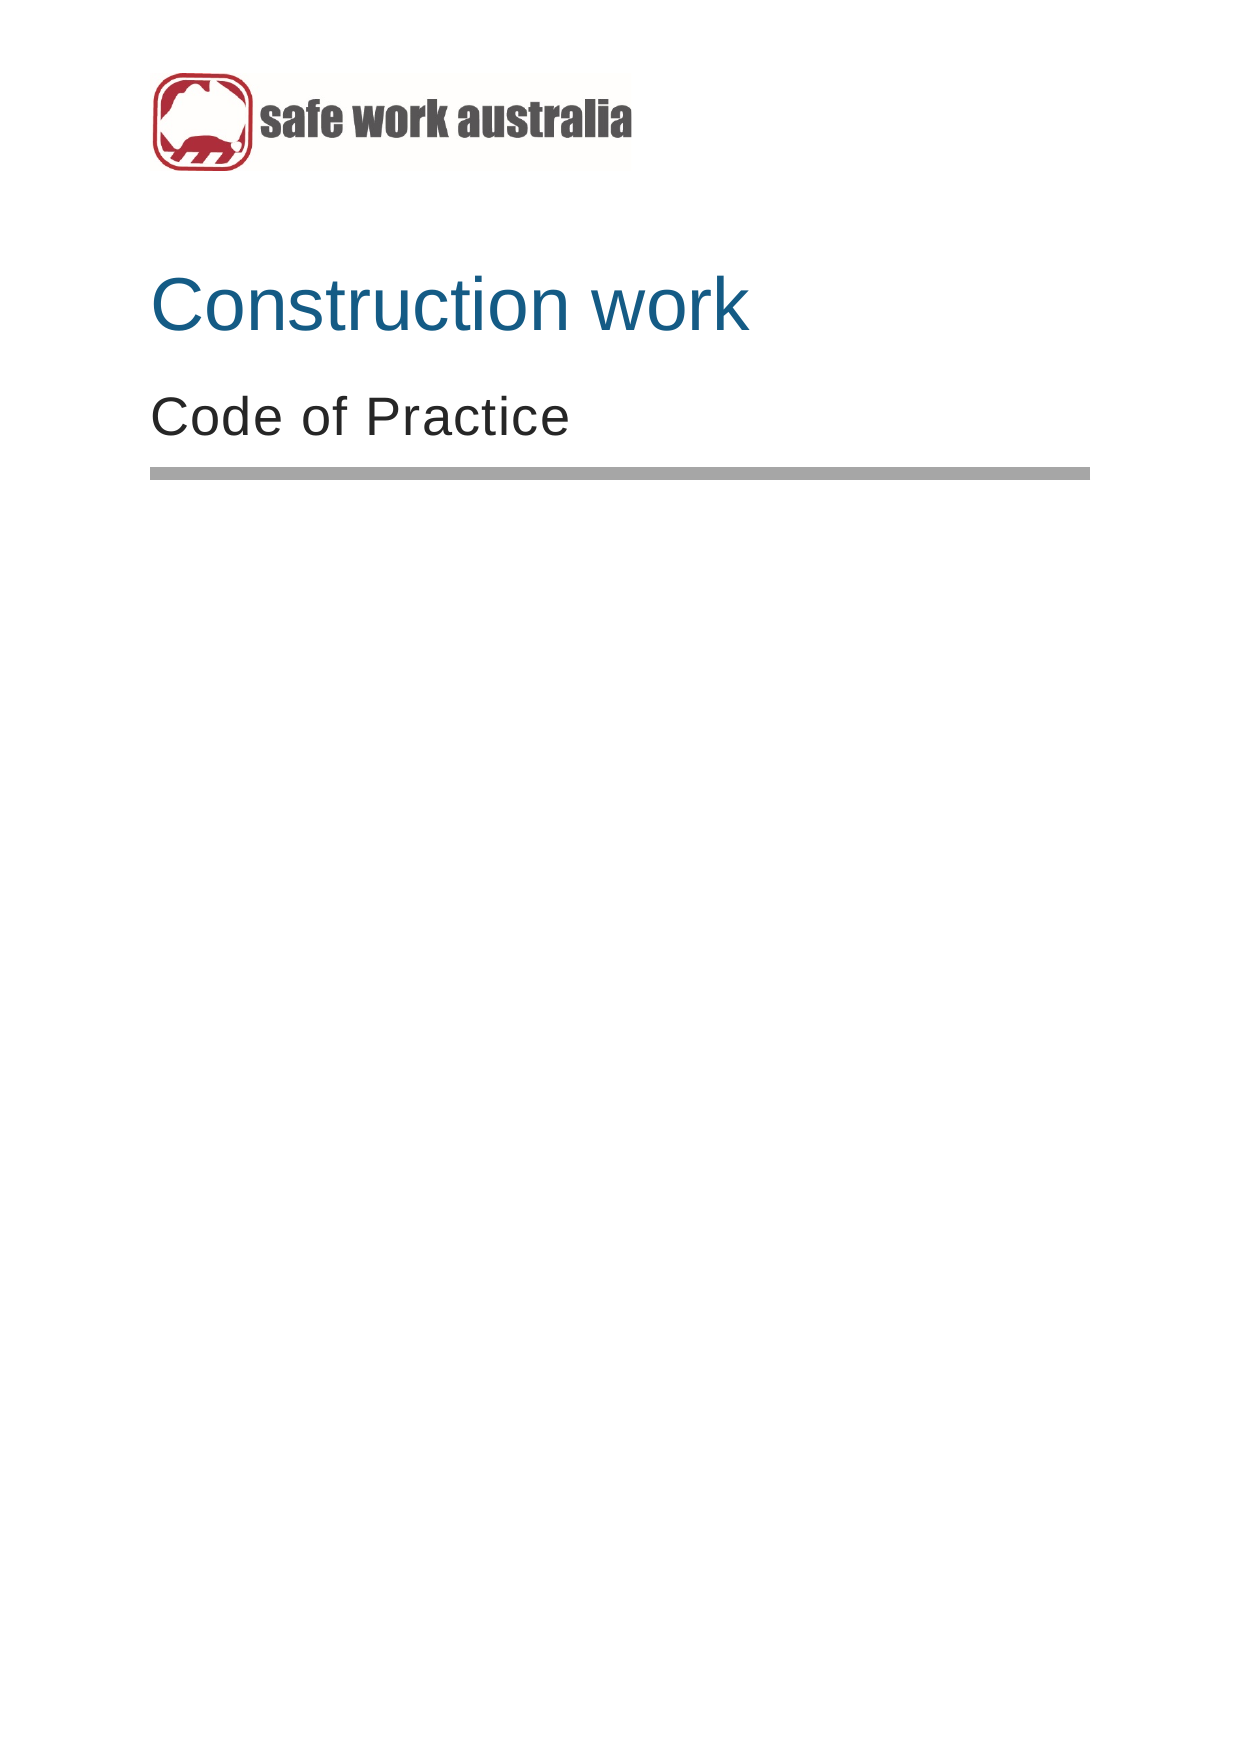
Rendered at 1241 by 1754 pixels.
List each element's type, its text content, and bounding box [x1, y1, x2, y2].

subtitle Code of Practice [150, 384, 1090, 467]
title Construction work [150, 260, 1090, 347]
picture [150, 73, 632, 171]
